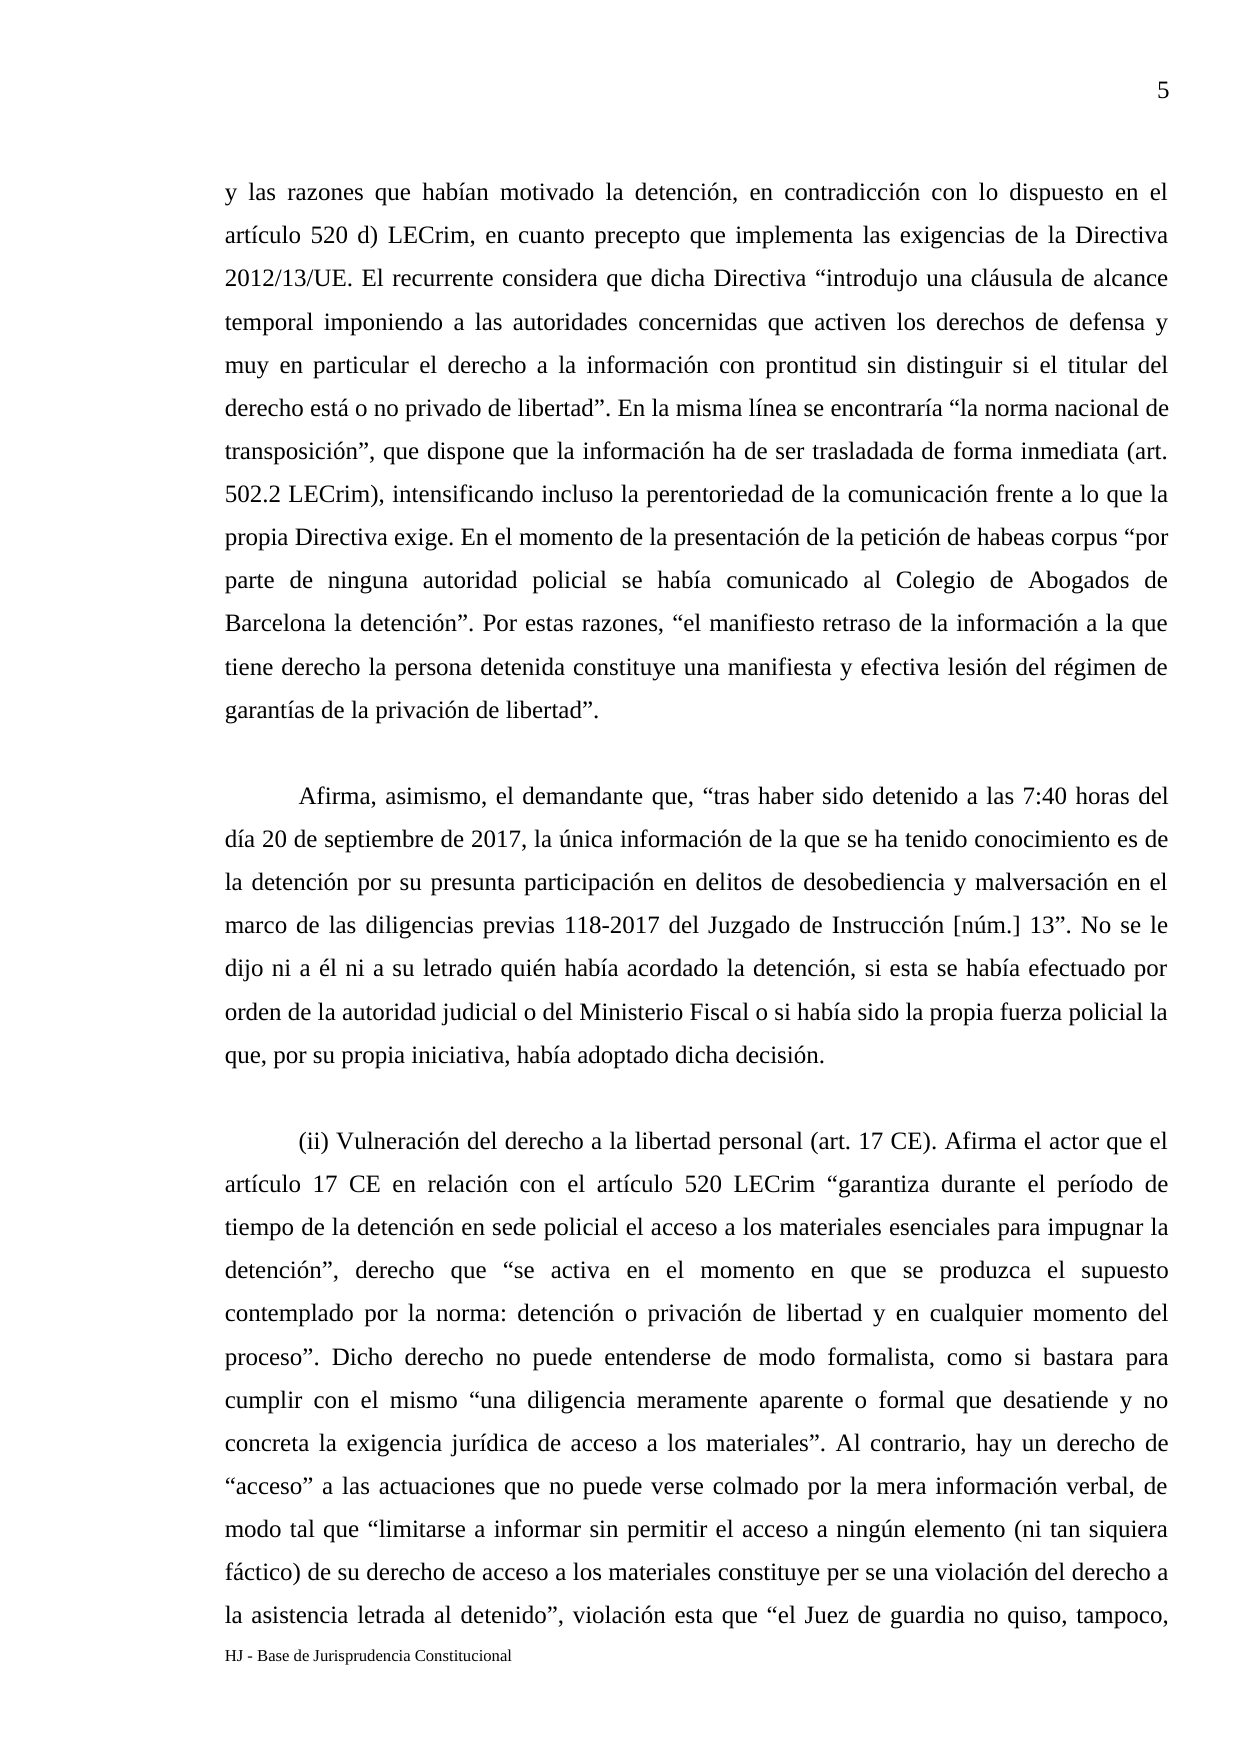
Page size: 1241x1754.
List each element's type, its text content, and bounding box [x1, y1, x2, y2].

text Afirma, asimismo, el demandante que, “tras haber sido detenido a las 7:40 horas del día 20 de septiembre de 2017, la única información de la que se ha tenido conocimiento es de la detención por su presunta participación en delitos de desobediencia y malversación en el marco de las diligencias previas 118-2017 del Juzgado de Instrucción [núm.] 13”. No se le dijo ni a él ni a su letrado quién había acordado la detención, si esta se había efectuado por orden de la autoridad judicial o del Ministerio Fiscal o si había sido la propia fuerza policial la que, por su propia iniciativa, había adoptado dicha decisión. [224, 781, 1169, 1068]
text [224, 177, 1169, 723]
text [224, 1126, 1169, 1629]
